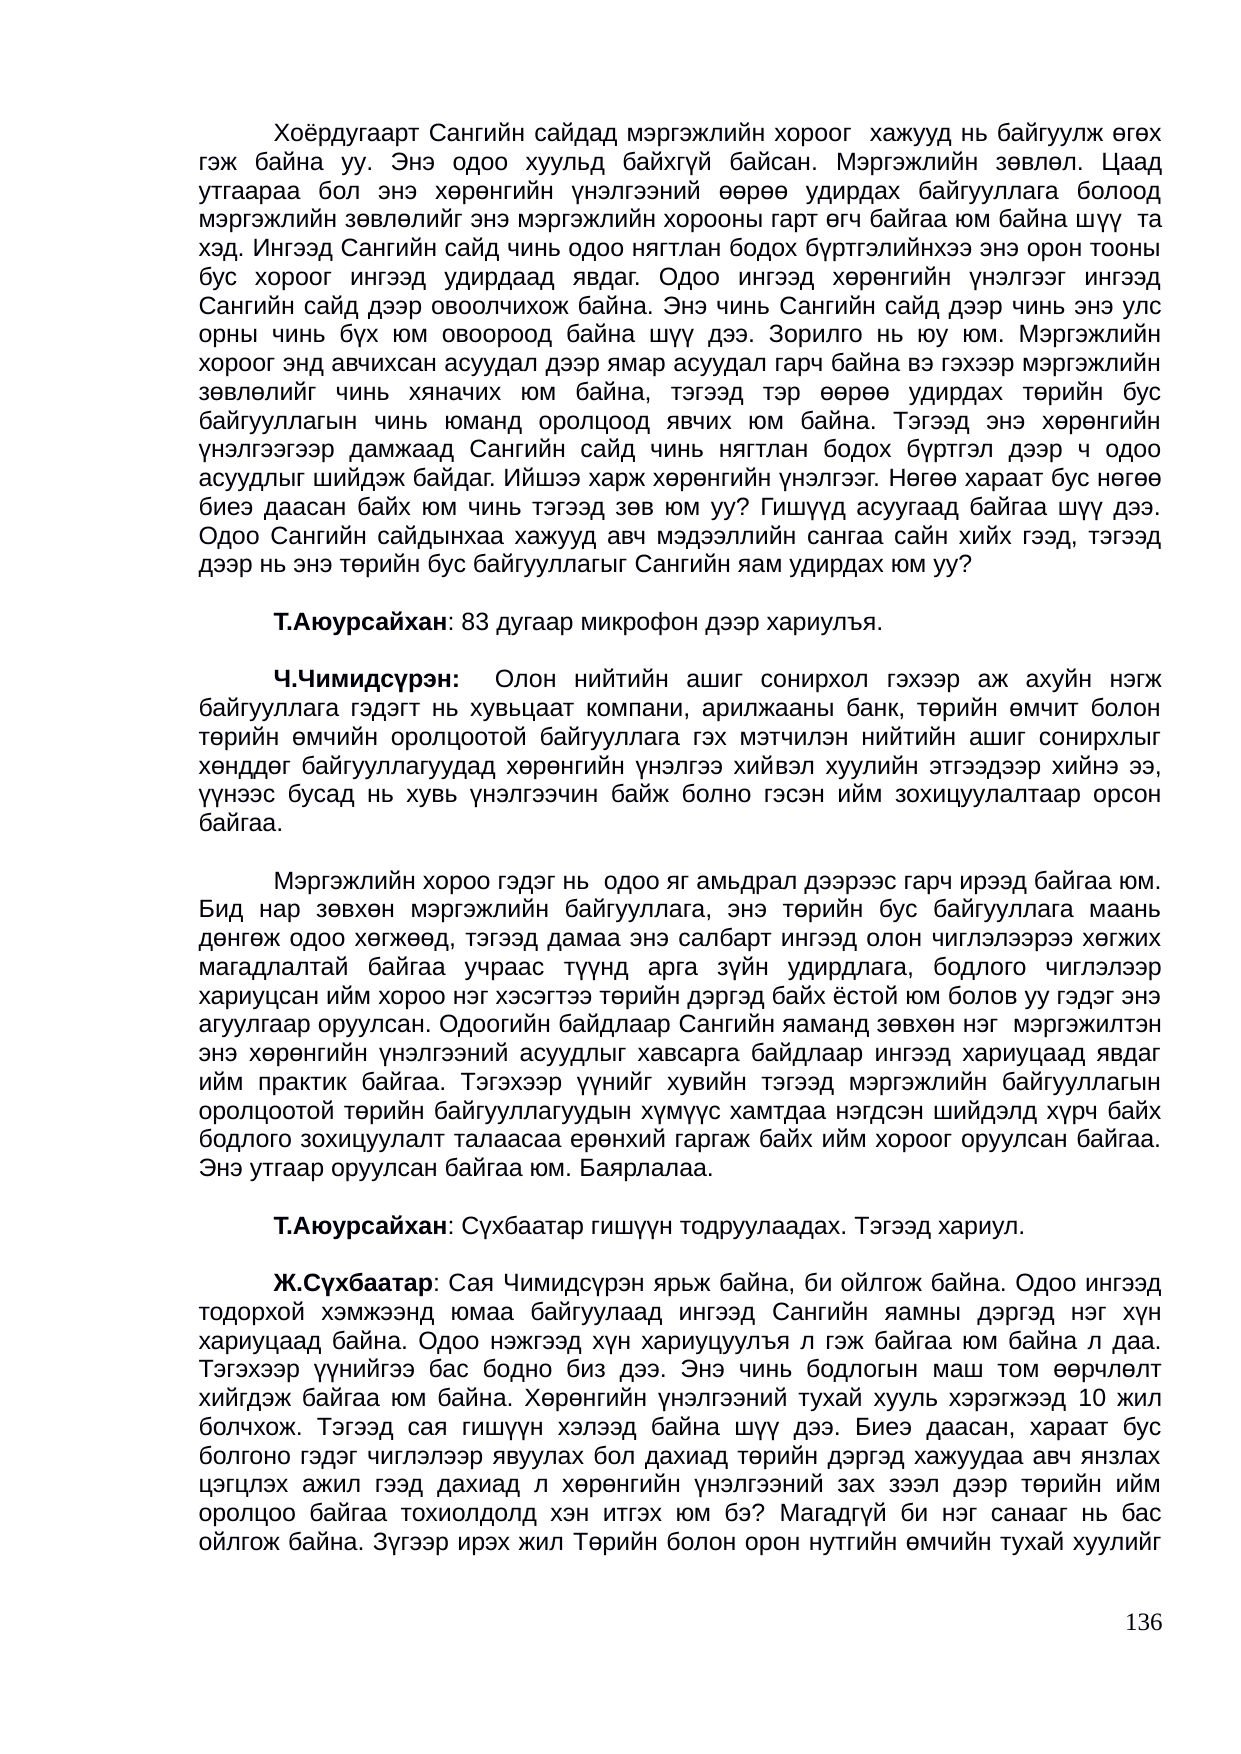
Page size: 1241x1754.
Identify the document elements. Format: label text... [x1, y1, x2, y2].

text Т.Аюурсайхан: 83 дугаар микрофон дээр хариулъя. [198, 607, 1162, 636]
text Ч.Чимидсүрэн: Олон нийтийн ашиг сонирхол гэхээр аж ахуйн нэгж байгууллага гэдэгт нь хувьцаат компани, арилжааны банк, төрийн өмчит болон төрийн өмчийн оролцоотой байгууллага гэх мэтчилэн нийтийн ашиг сонирхлыг хөнддөг байгууллагуудад хөрөнгийн үнэлгээ хийвэл хуулийн этгээдээр хийнэ ээ, үүнээс бусад нь хувь үнэлгээчин байж болно гэсэн ийм зохицуулалтаар орсон байгаа. [198, 664, 1162, 837]
text Т.Аюурсайхан: Сүхбаатар гишүүн тодруулаадах. Тэгээд хариул. [198, 1211, 1162, 1239]
text Хоёрдугаарт Сангийн сайдад мэргэжлийн хороог хажууд нь байгуулж өгөх гэж байна уу. Энэ одоо хуульд байхгүй байсан. Мэргэжлийн зөвлөл. Цаад утгаараа бол энэ хөрөнгийн үнэлгээний өөрөө удирдах байгууллага болоод мэргэжлийн зөвлөлийг энэ мэргэжлийн хорооны гарт өгч байгаа юм байна шүү та хэд. Ингээд Сангийн сайд чинь одоо нягтлан бодох бүртгэлийнхээ энэ орон тооны бус хороог ингээд удирдаад явдаг. Одоо ингээд хөрөнгийн үнэлгээг ингээд Сангийн сайд дээр овоолчихож байна. Энэ чинь Сангийн сайд дээр чинь энэ улс орны чинь бүх юм овоороод байна шүү дээ. Зорилго нь юу юм. Мэргэжлийн хороог энд авчихсан асуудал дээр ямар асуудал гарч байна вэ гэхээр мэргэжлийн зөвлөлийг чинь хяначих юм байна, тэгээд тэр өөрөө удирдах төрийн бус байгууллагын чинь юманд оролцоод явчих юм байна. Тэгээд энэ хөрөнгийн үнэлгээгээр дамжаад Сангийн сайд чинь нягтлан бодох бүртгэл дээр ч одоо асуудлыг шийдэж байдаг. Ийшээ харж хөрөнгийн үнэлгээг. Нөгөө хараат бус нөгөө биеэ даасан байх юм чинь тэгээд зөв юм уу? Гишүүд асуугаад байгаа шүү дээ. Одоо Сангийн сайдынхаа хажууд авч мэдээллийн сангаа сайн хийх гээд, тэгээд дээр нь энэ төрийн бус байгууллагыг Сангийн яам удирдах юм уу? [198, 118, 1162, 578]
text Мэргэжлийн хороо гэдэг нь одоо яг амьдрал дээрээс гарч ирээд байгаа юм. Бид нар зөвхөн мэргэжлийн байгууллага, энэ төрийн бус байгууллага маань дөнгөж одоо хөгжөөд, тэгээд дамаа энэ салбарт ингээд олон чиглэлээрээ хөгжих магадлалтай байгаа учраас түүнд арга зүйн удирдлага, бодлого чиглэлээр хариуцсан ийм хороо нэг хэсэгтээ төрийн дэргэд байх ёстой юм болов уу гэдэг энэ агуулгаар оруулсан. Одоогийн байдлаар Сангийн яаманд зөвхөн нэг мэргэжилтэн энэ хөрөнгийн үнэлгээний асуудлыг хавсарга байдлаар ингээд хариуцаад явдаг ийм практик байгаа. Тэгэхээр үүнийг хувийн тэгээд мэргэжлийн байгууллагын оролцоотой төрийн байгууллагуудын хүмүүс хамтдаа нэгдсэн шийдэлд хүрч байх бодлого зохицуулалт талаасаа ерөнхий гаргаж байх ийм хороог оруулсан байгаа. Энэ утгаар оруулсан байгаа юм. Баярлалаа. [198, 866, 1162, 1182]
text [198, 1268, 1162, 1556]
